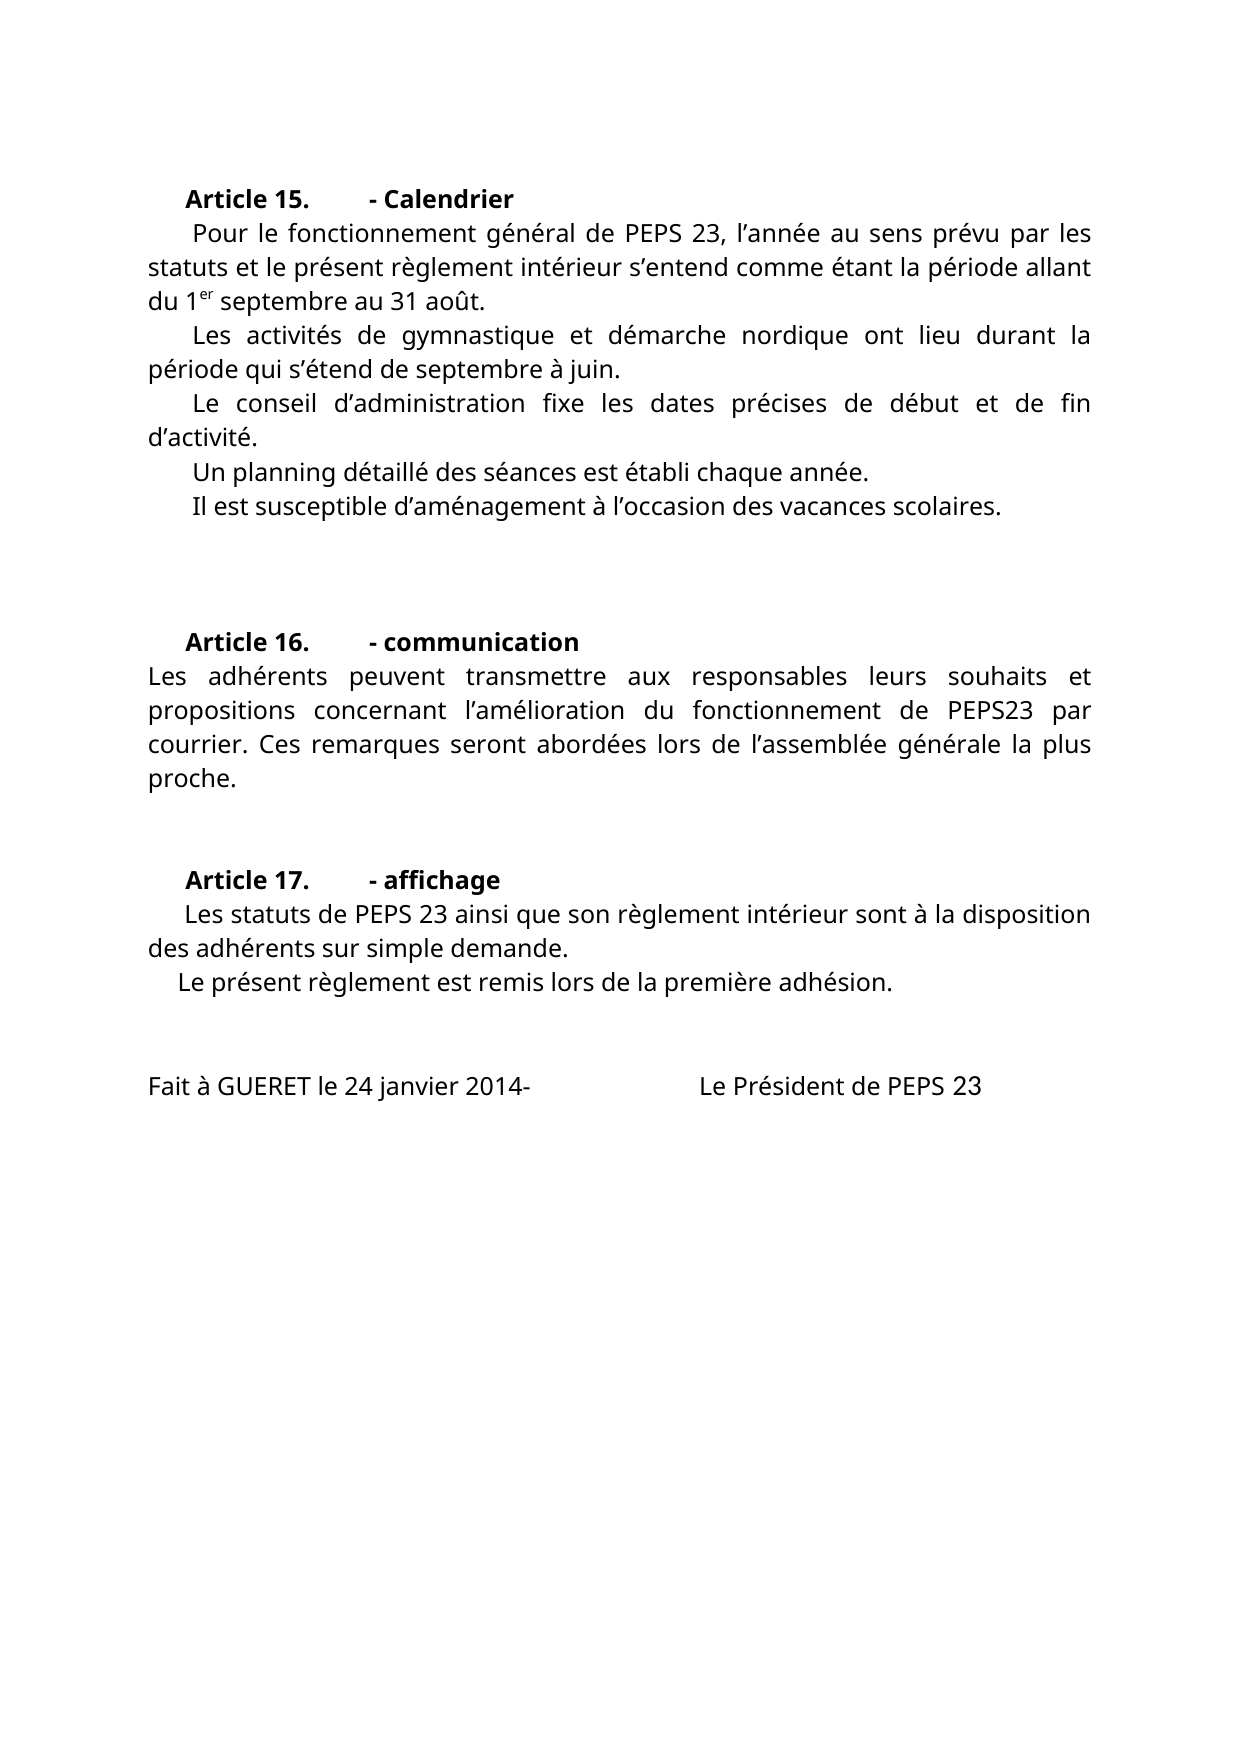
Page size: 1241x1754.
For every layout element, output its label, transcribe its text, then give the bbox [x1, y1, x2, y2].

text Fait à GUERET le 24 janvier 2014- Le Président de PEPS 23 [148, 1067, 1093, 1103]
text Les adhérents peuvent transmettre aux responsables leurs souhaits et propositions concernant l’amélioration du fonctionnement de PEPS23 par courrier. Ces remarques seront abordées lors de l’assemblée générale la plus proche. [148, 658, 1093, 795]
list - communication [185, 624, 1093, 658]
list Le conseil d’administration fixe les dates précises de début et de fin d’activité. [148, 386, 1093, 454]
text Pour le fonctionnement général de PEPS 23, l’année au sens prévu par les statuts et le présent règlement intérieur s’entend comme étant la période allant du 1er septembre au 31 août. [148, 216, 1093, 318]
list Les activités de gymnastique et démarche nordique ont lieu durant la période qui s’étend de septembre à juin. [148, 318, 1093, 386]
list Il est susceptible d’aménagement à l’occasion des vacances scolaires. [148, 488, 1093, 522]
list - affichage [185, 863, 1093, 897]
text Les statuts de PEPS 23 ainsi que son règlement intérieur sont à la disposition des adhérents sur simple demande. [148, 897, 1093, 965]
list Un planning détaillé des séances est établi chaque année. [148, 454, 1093, 488]
list - Calendrier [185, 182, 1093, 216]
text Le présent règlement est remis lors de la première adhésion. [148, 965, 1093, 999]
